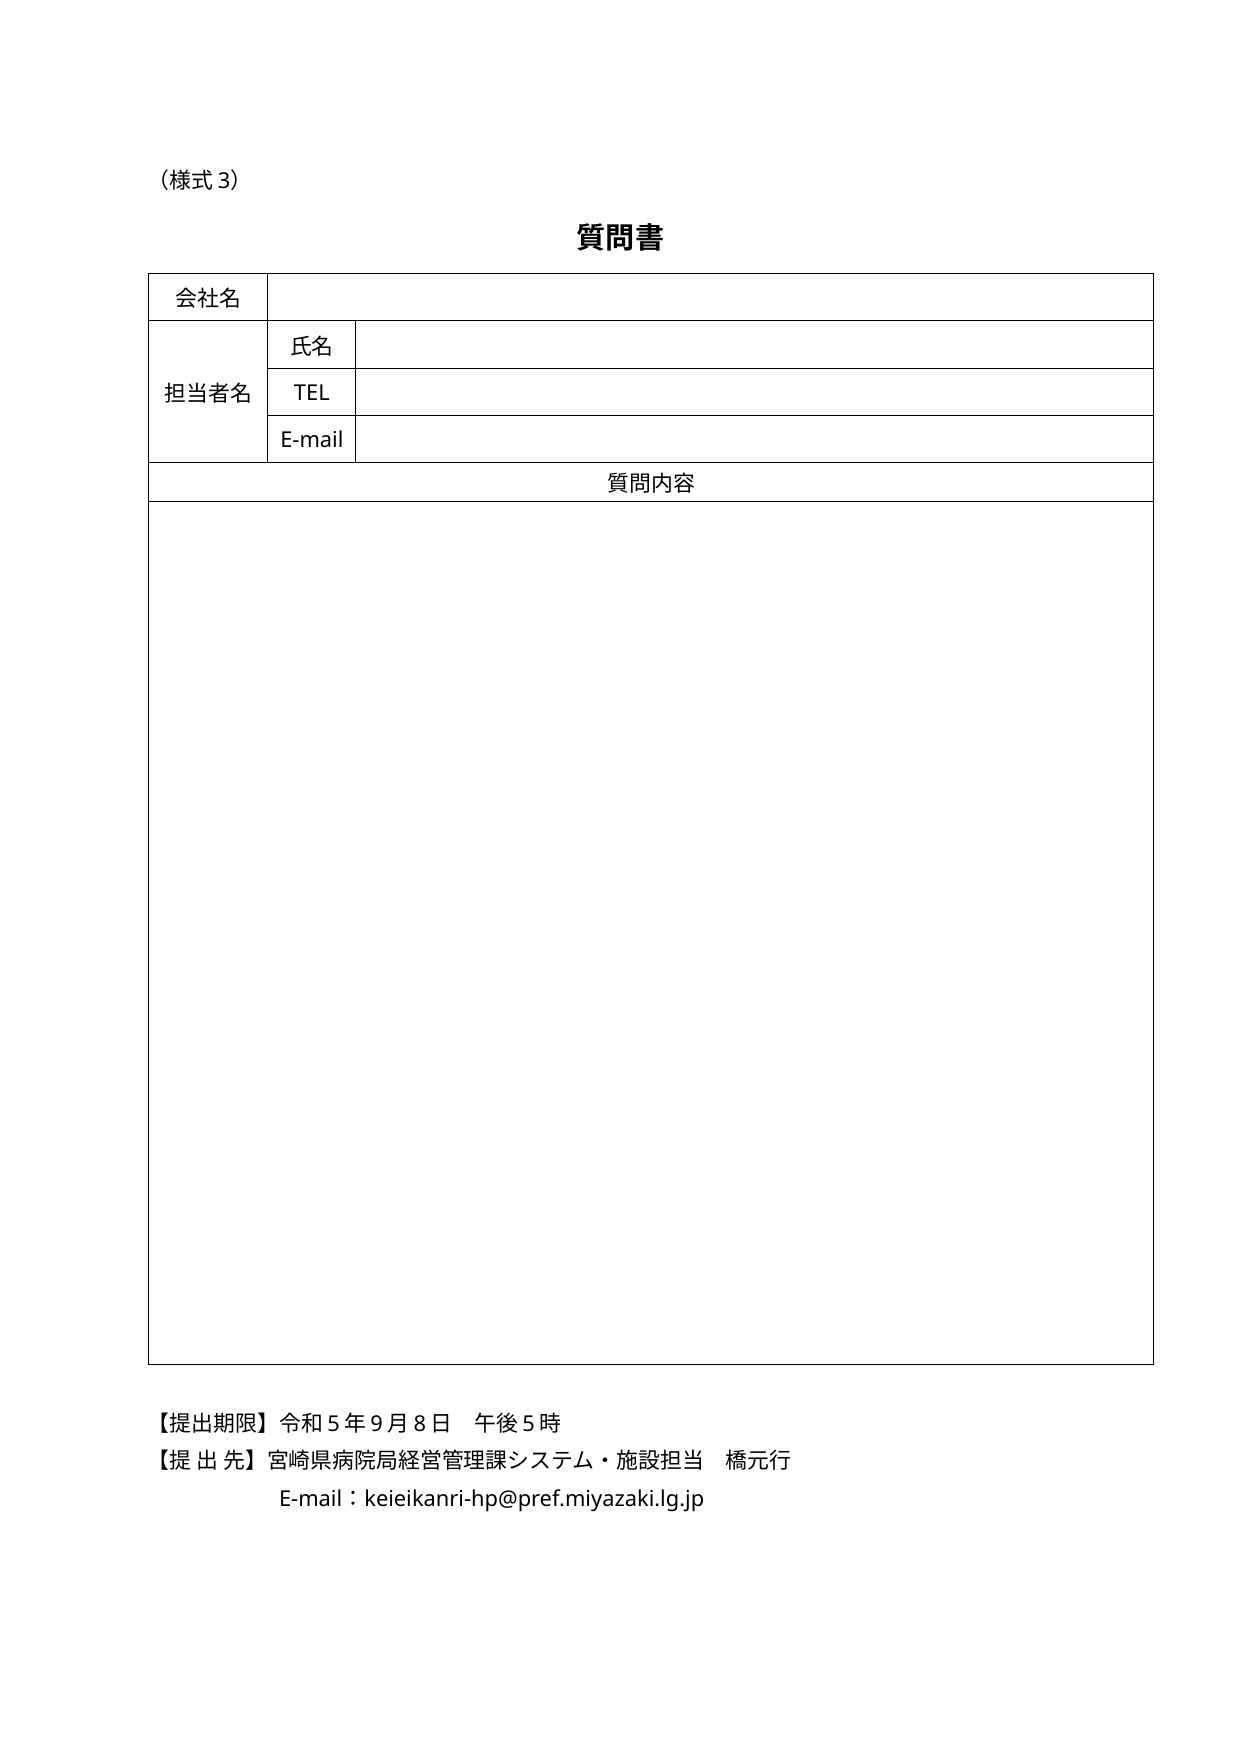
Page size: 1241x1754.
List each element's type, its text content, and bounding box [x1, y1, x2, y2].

table_cell 質問内容 [149, 463, 1153, 501]
table_header 会社名 [149, 274, 267, 320]
table_cell [149, 502, 1153, 1364]
table_cell 氏名 [268, 321, 355, 368]
text （様式3） [148, 161, 1092, 198]
table_cell [356, 416, 1153, 462]
table_cell [356, 369, 1153, 415]
table_cell 担当者名 [149, 321, 267, 462]
table_cell TEL [268, 369, 355, 415]
table_header [268, 274, 1153, 320]
title 質問書 [148, 198, 1092, 273]
text 【提 出 先】宮崎県病院局経営管理課システム・施設担当 橋元行 [148, 1440, 1092, 1478]
text E-mail：keieikanri-hp@pref.miyazaki.lg.jp [148, 1478, 1092, 1515]
table_cell E-mail [268, 416, 355, 462]
text 【提出期限】令和5年9月8日 午後5時 [148, 1403, 1092, 1440]
table_cell [356, 321, 1153, 368]
